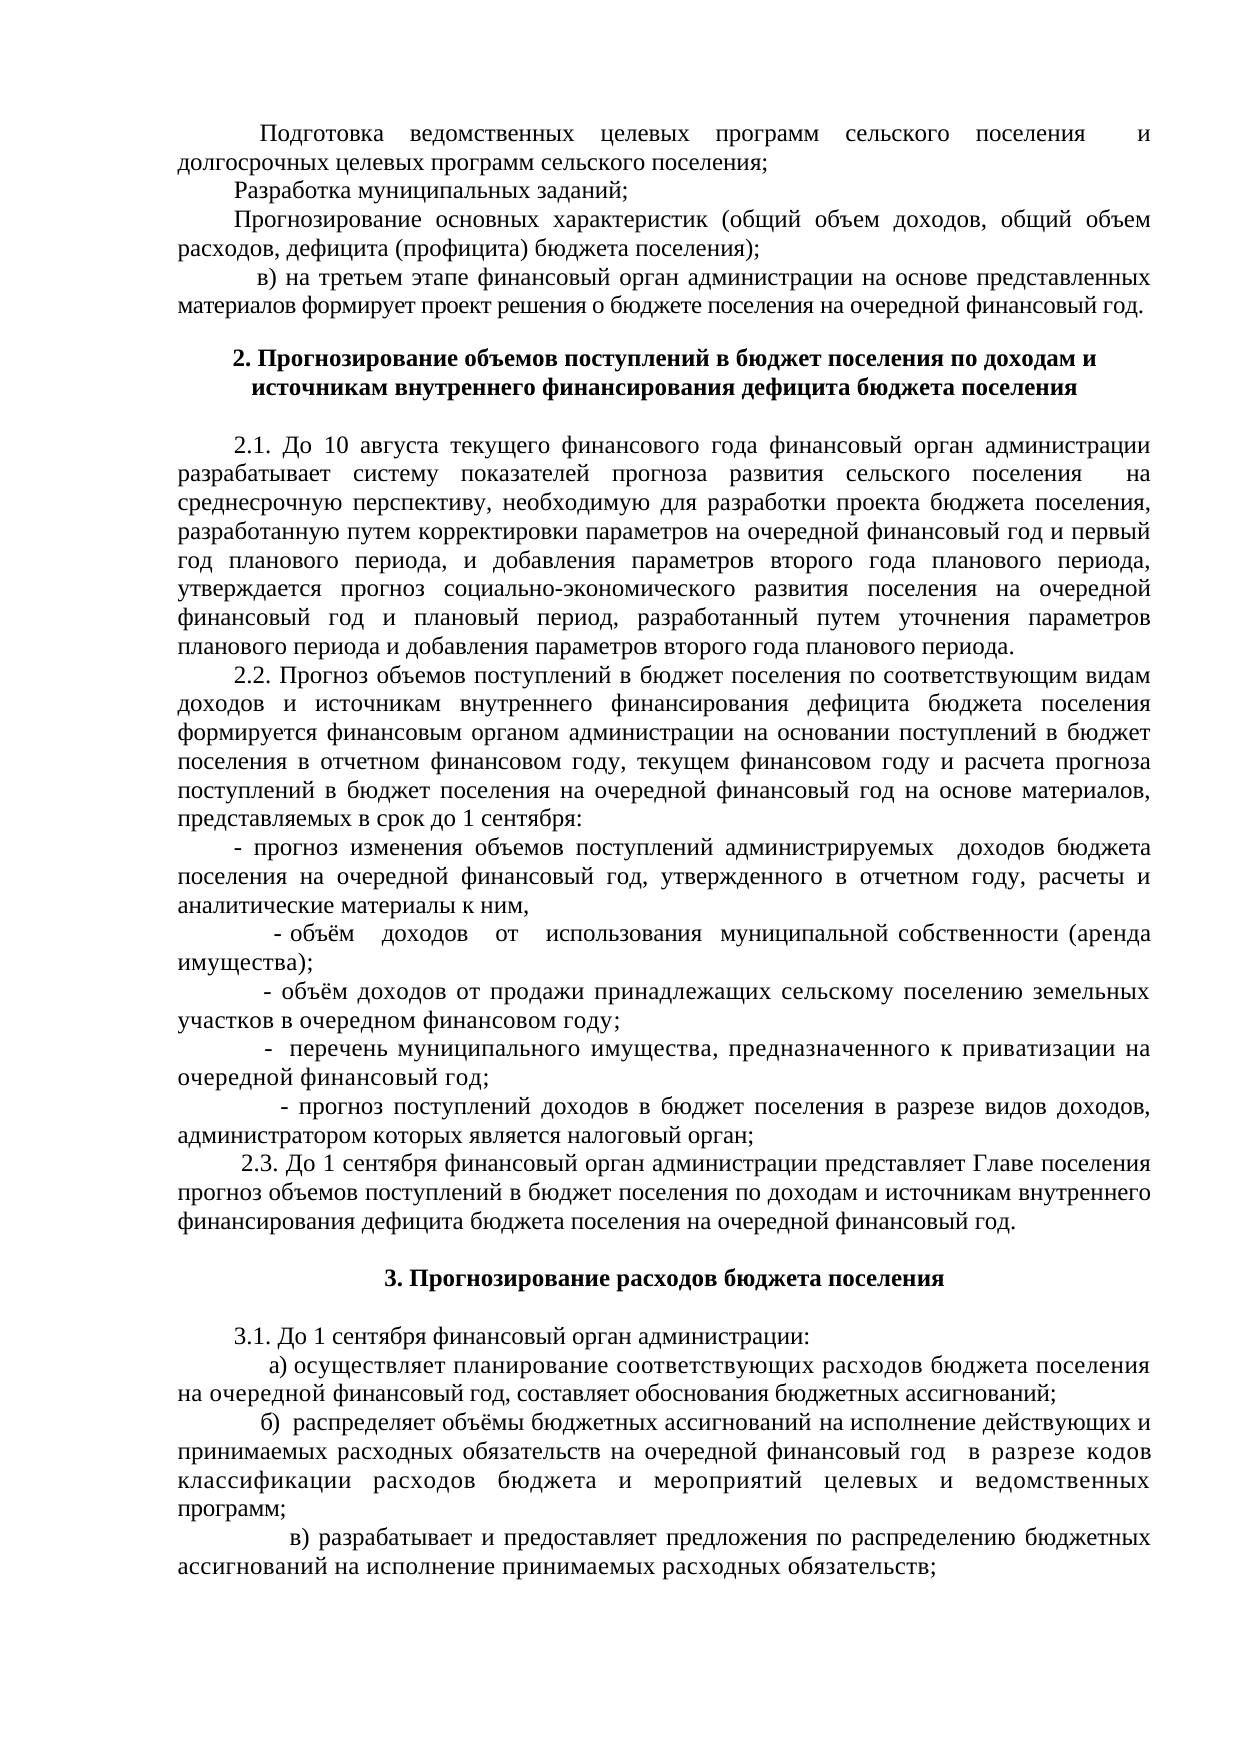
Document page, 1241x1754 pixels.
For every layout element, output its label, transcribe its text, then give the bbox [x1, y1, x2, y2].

text б) распределяет объёмы бюджетных ассигнований на исполнение действующих и принимаемых расходных обязательств на очередной финансовый год в разрезе кодов классификации расходов бюджета и мероприятий целевых и ведомственных программ; [177, 1407, 1152, 1522]
text в) на третьем этапе финансовый орган администрации на основе представленных материалов формирует проект решения о бюджете поселения на очередной финансовый год. [177, 262, 1152, 319]
text 2.3. До 1 сентября финансовый орган администрации представляет Главе поселения прогноз объемов поступлений в бюджет поселения по доходам и источникам внутреннего финансирования дефицита бюджета поселения на очередной финансовый год. [177, 1148, 1152, 1235]
text Подготовка ведомственных целевых программ сельского поселения и долгосрочных целевых программ сельского поселения; [177, 118, 1152, 176]
text 3. Прогнозирование расходов бюджета поселения [177, 1263, 1152, 1292]
text 2. Прогнозирование объемов поступлений в бюджет поселения по доходам и источникам внутреннего финансирования дефицита бюджета поселения [177, 343, 1152, 401]
text в) разрабатывает и предоставляет предложения по распределению бюджетных ассигнований на исполнение принимаемых расходных обязательств; [177, 1522, 1152, 1580]
text Прогнозирование основных характеристик (общий объем доходов, общий объем расходов, дефицита (профицита) бюджета поселения); [177, 204, 1152, 262]
text - прогноз изменения объемов поступлений администрируемых доходов бюджета поселения на очередной финансовый год, утвержденного в отчетном году, расчеты и аналитические материалы к ним, [177, 832, 1152, 918]
text 3.1. До 1 сентября финансовый орган администрации: [177, 1321, 1152, 1350]
text - объём доходов от использования муниципальной собственности (аренда имущества); [177, 918, 1152, 976]
text - перечень муниципального имущества, предназначенного к приватизации на очередной финансовый год; [177, 1033, 1152, 1091]
text - прогноз поступлений доходов в бюджет поселения в разрезе видов доходов, администратором которых является налоговый орган; [177, 1091, 1152, 1148]
text 2.1. До 10 августа текущего финансового года финансовый орган администрации разрабатывает систему показателей прогноза развития сельского поселения на среднесрочную перспективу, необходимую для разработки проекта бюджета поселения, разработанную путем корректировки параметров на очередной финансовый год и первый год планового периода, и добавления параметров второго года планового периода, утверждается прогноз социально-экономического развития поселения на очередной финансовый год и плановый период, разработанный путем уточнения параметров планового периода и добавления параметров второго года планового периода. [177, 430, 1152, 660]
text а) осуществляет планирование соответствующих расходов бюджета поселения на очередной финансовый год, составляет обоснования бюджетных ассигнований; [177, 1350, 1152, 1407]
text 2.2. Прогноз объемов поступлений в бюджет поселения по соответствующим видам доходов и источникам внутреннего финансирования дефицита бюджета поселения формируется финансовым органом администрации на основании поступлений в бюджет поселения в отчетном финансовом году, текущем финансовом году и расчета прогноза поступлений в бюджет поселения на очередной финансовый год на основе материалов, представляемых в срок до 1 сентября: [177, 660, 1152, 832]
text Разработка муниципальных заданий; [177, 176, 1152, 204]
text - объём доходов от продажи принадлежащих сельскому поселению земельных участков в очередном финансовом году; [177, 976, 1152, 1033]
